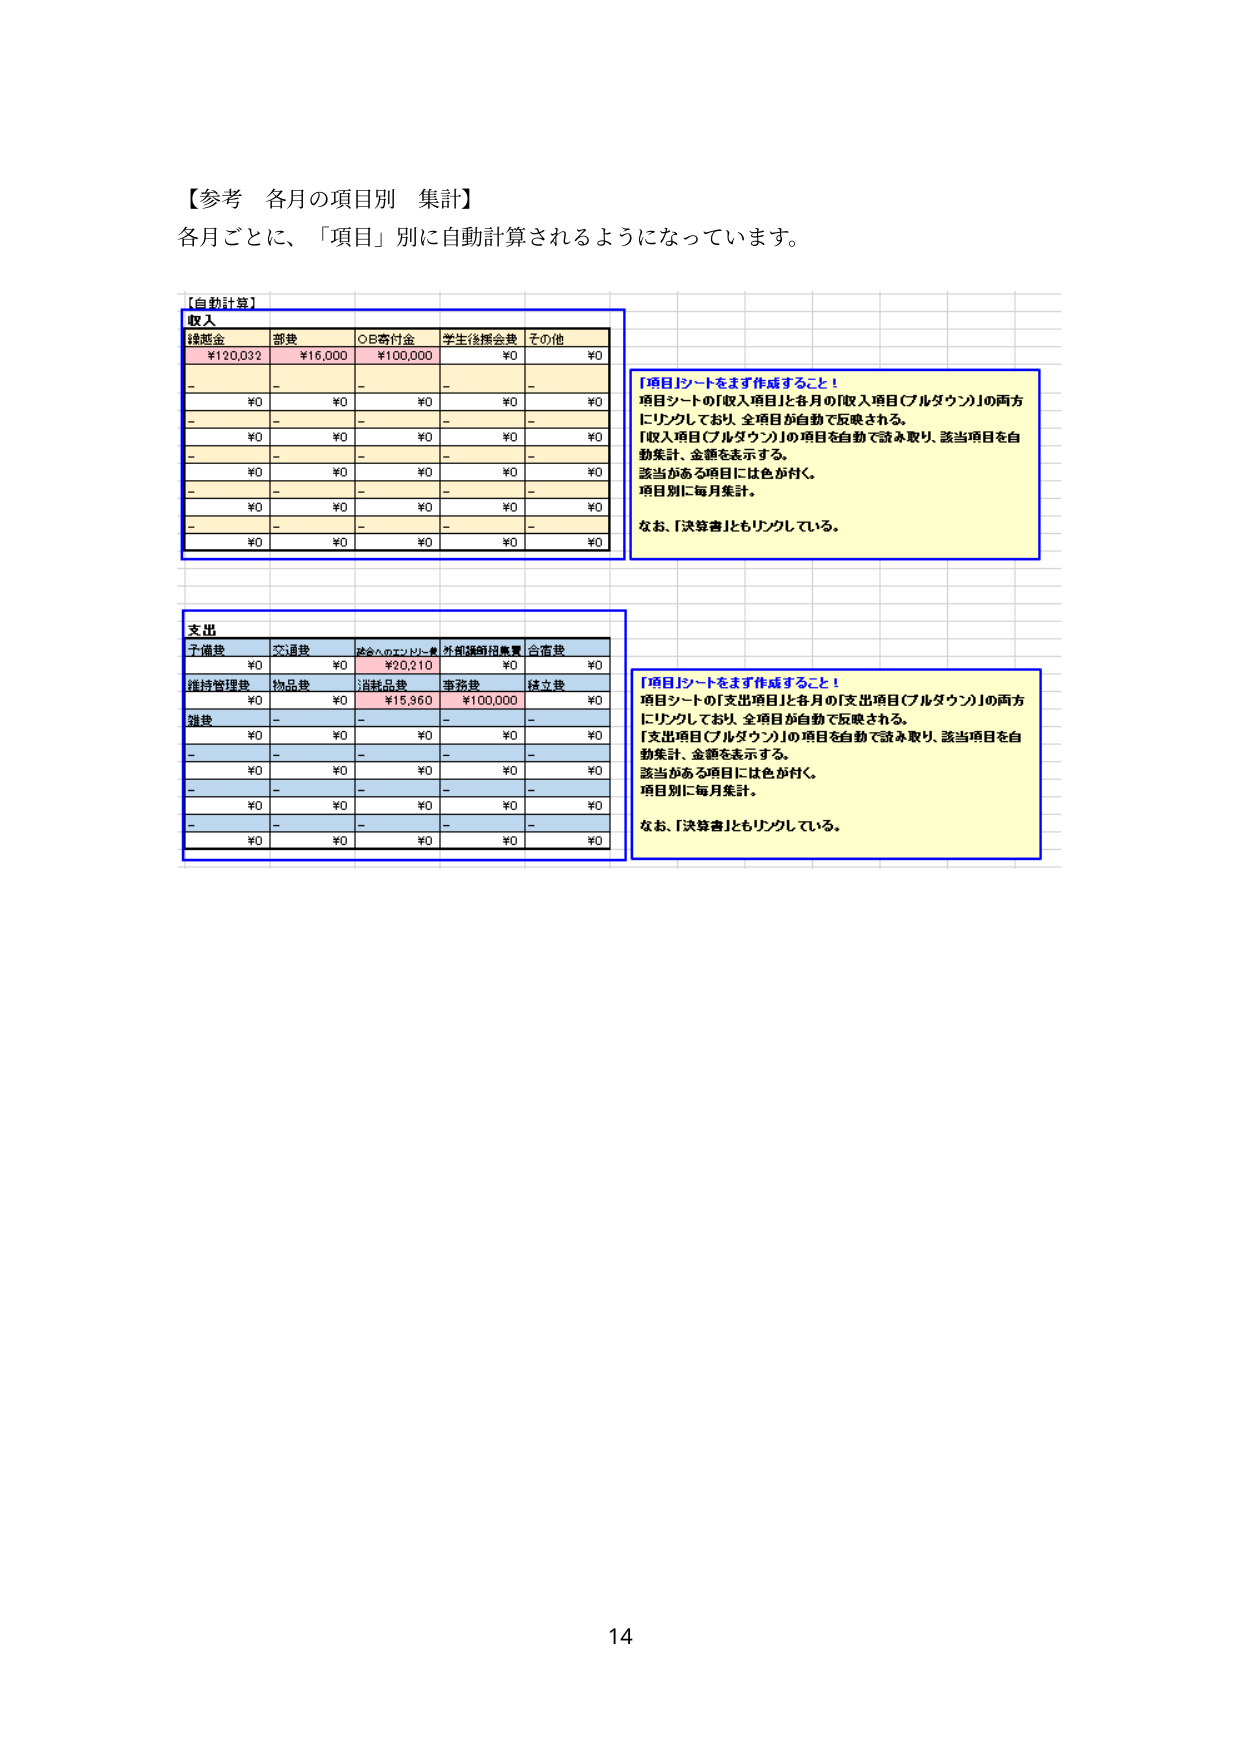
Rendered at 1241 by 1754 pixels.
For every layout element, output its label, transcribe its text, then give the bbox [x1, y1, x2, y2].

text 各月ごとに、「項目」別に自動計算されるようになっています。 [177, 217, 1063, 254]
picture [177, 291, 1062, 869]
text 【参考 各月の項目別 集計】 [177, 179, 1063, 217]
